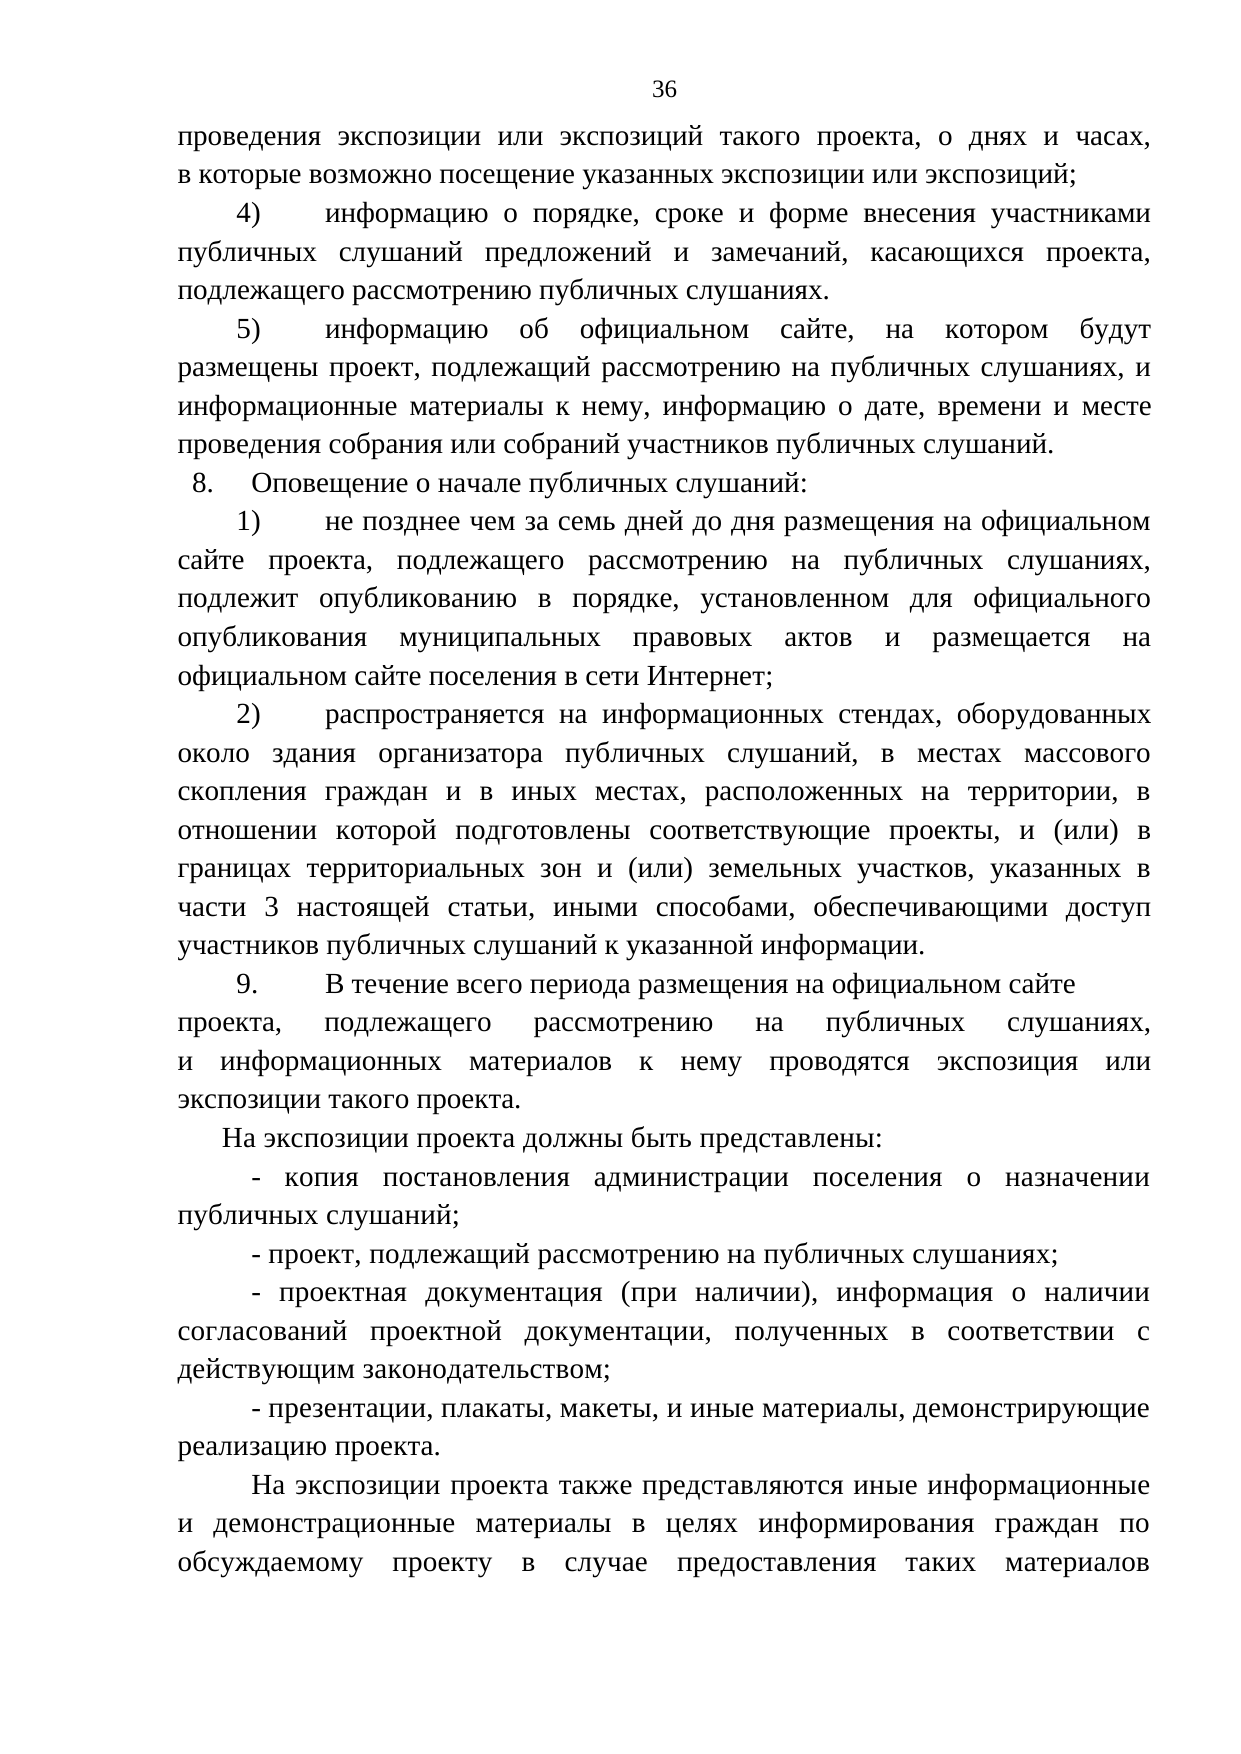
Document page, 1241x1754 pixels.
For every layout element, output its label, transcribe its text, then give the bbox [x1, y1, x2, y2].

list информацию о порядке, сроке и форме внесения участниками публичных слушаний предложений и замечаний, касающихся проекта, подлежащего рассмотрению публичных слушаниях. [177, 195, 1152, 306]
text - копия постановления администрации поселения о назначении публичных слушаний; [177, 1159, 1152, 1231]
text - презентации, плакаты, макеты, и иные материалы, демонстрирующие реализацию проекта. [177, 1390, 1152, 1462]
text проекта, подлежащего рассмотрению на публичных слушаниях, и информационных материалов к нему проводятся экспозиция или экспозиции такого проекта. [177, 1004, 1152, 1115]
text На экспозиции проекта должны быть представлены: [177, 1120, 1152, 1154]
list информацию об официальном сайте, на котором будут размещены проект, подлежащий рассмотрению на публичных слушаниях, и информационные материалы к нему, информацию о дате, времени и месте проведения собрания или собраний участников публичных слушаний. [177, 311, 1152, 460]
list не позднее чем за семь дней до дня размещения на официальном сайте проекта, подлежащего рассмотрению на публичных слушаниях, подлежит опубликованию в порядке, установленном для официального опубликования муниципальных правовых актов и размещается на официальном сайте поселения в сети Интернет; [177, 503, 1152, 691]
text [177, 1467, 1152, 1578]
list В течение всего периода размещения на официальном сайте [177, 966, 1152, 999]
list Оповещение о начале публичных слушаний: [177, 465, 1152, 498]
text - проект, подлежащий рассмотрению на публичных слушаниях; [177, 1236, 1152, 1269]
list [177, 118, 1152, 190]
list распространяется на информационных стендах, оборудованных около здания организатора публичных слушаний, в местах массового скопления граждан и в иных местах, расположенных на территории, в отношении которой подготовлены соответствующие проекты, и (или) в границах территориальных зон и (или) земельных участков, указанных в части 3 настоящей статьи, иными способами, обеспечивающими доступ участников публичных слушаний к указанной информации. [177, 696, 1152, 961]
text - проектная документация (при наличии), информация о наличии согласований проектной документации, полученных в соответствии с действующим законодательством; [177, 1274, 1152, 1385]
